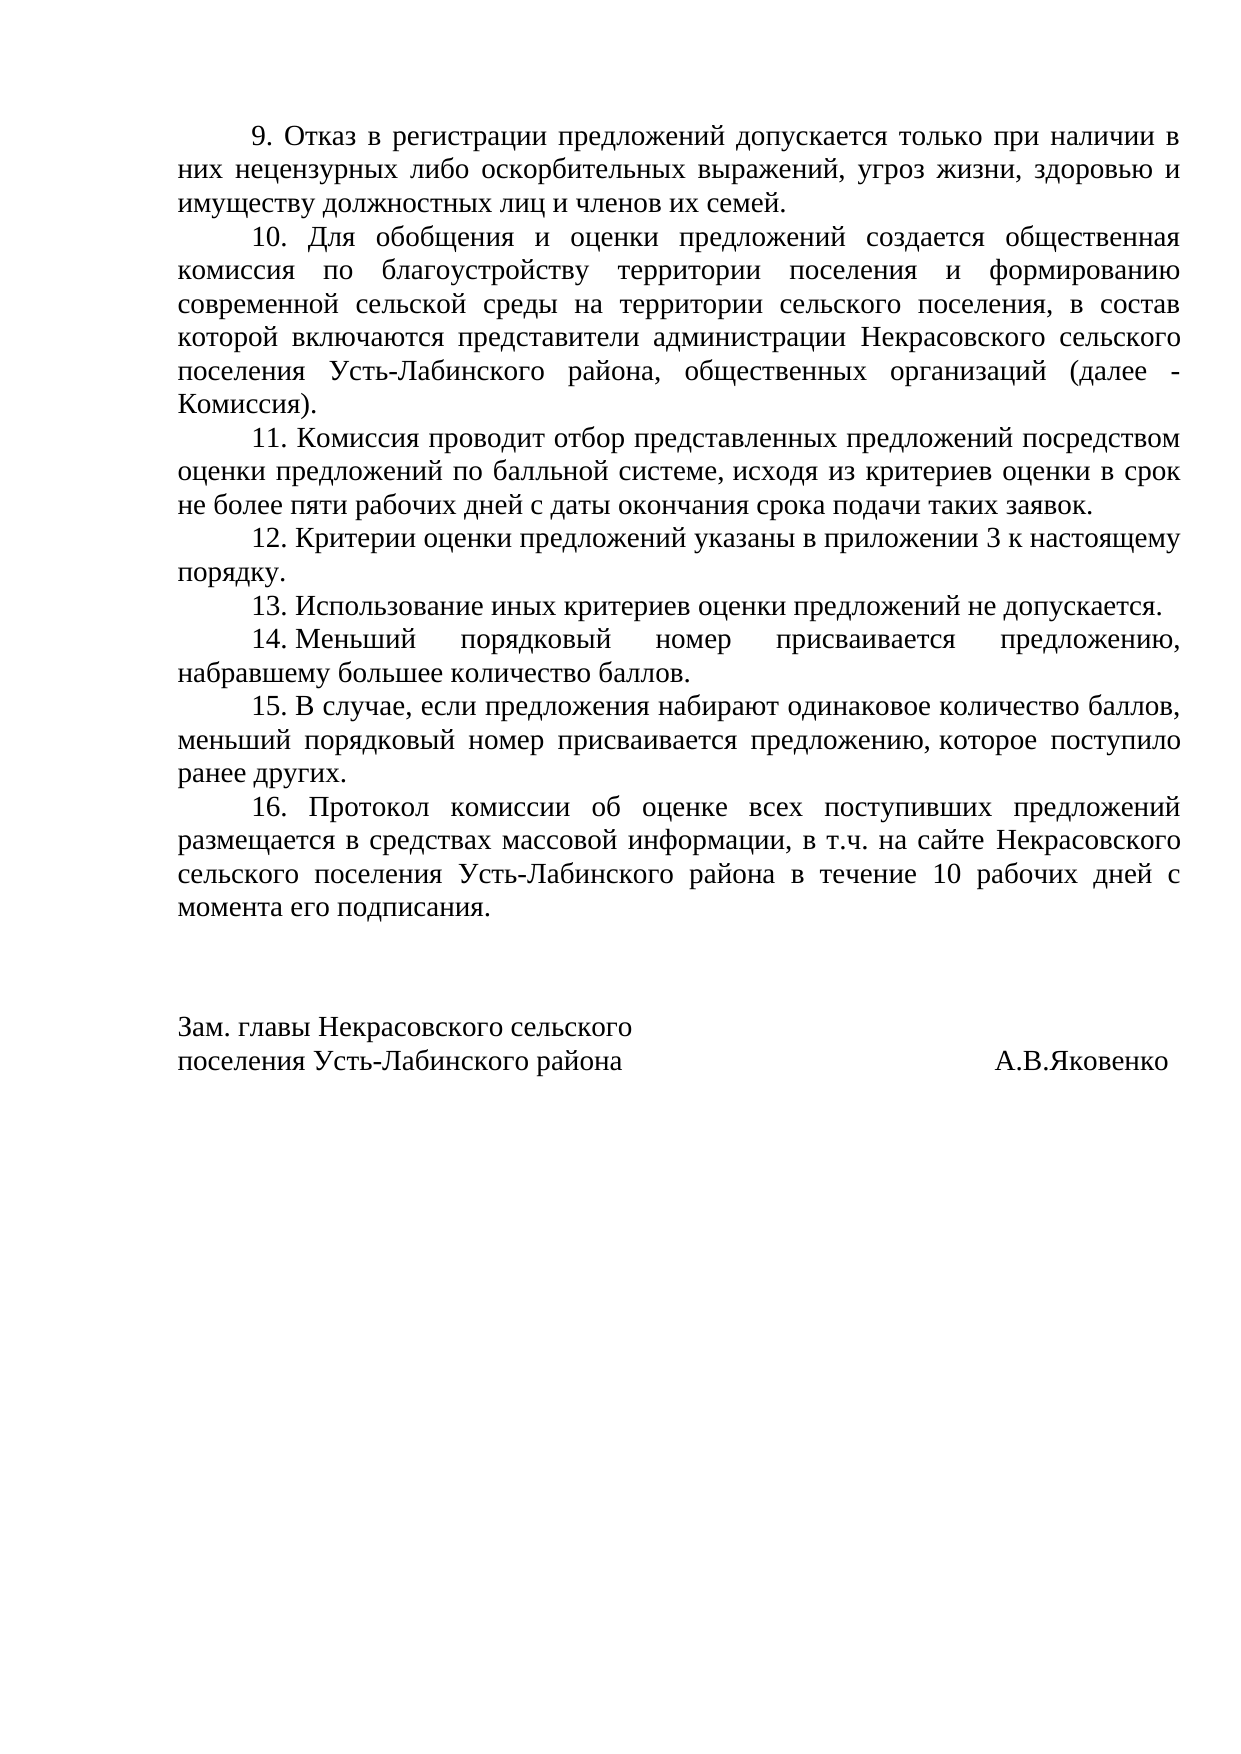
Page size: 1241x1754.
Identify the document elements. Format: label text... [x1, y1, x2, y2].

text 16. Протокол комиссии об оценке всех поступивших предложений размещается в средствах массовой информации, в т.ч. на сайте Некрасовского сельского поселения Усть-Лабинского района в течение 10 рабочих дней с момента его подписания. [177, 789, 1181, 923]
text поселения Усть-Лабинского района А.В.Яковенко [177, 1043, 1181, 1076]
text 12. Критерии оценки предложений указаны в приложении 3 к настоящему порядку. [177, 521, 1181, 588]
text 9. Отказ в регистрации предложений допускается только при наличии в них нецензурных либо оскорбительных выражений, угроз жизни, здоровью и имуществу должностных лиц и членов их семей. [177, 118, 1181, 219]
text 14. Меньший порядковый номер присваивается предложению, набравшему большее количество баллов. [177, 621, 1181, 688]
text 10. Для обобщения и оценки предложений создается общественная комиссия по благоустройству территории поселения и формированию современной сельской среды на территории сельского поселения, в состав которой включаются представители администрации Некрасовского сельского поселения Усть-Лабинского района, общественных организаций (далее - Комиссия). [177, 219, 1181, 420]
text 11. Комиссия проводит отбор представленных предложений посредством оценки предложений по балльной системе, исходя из критериев оценки в срок не более пяти рабочих дней с даты окончания срока подачи таких заявок. [177, 420, 1181, 521]
text 15. В случае, если предложения набирают одинаковое количество баллов, меньший порядковый номер присваивается предложению, которое поступило ранее других. [177, 688, 1181, 789]
text Зам. главы Некрасовского сельского [177, 1009, 1181, 1043]
text 13. Использование иных критериев оценки предложений не допускается. [177, 588, 1181, 621]
